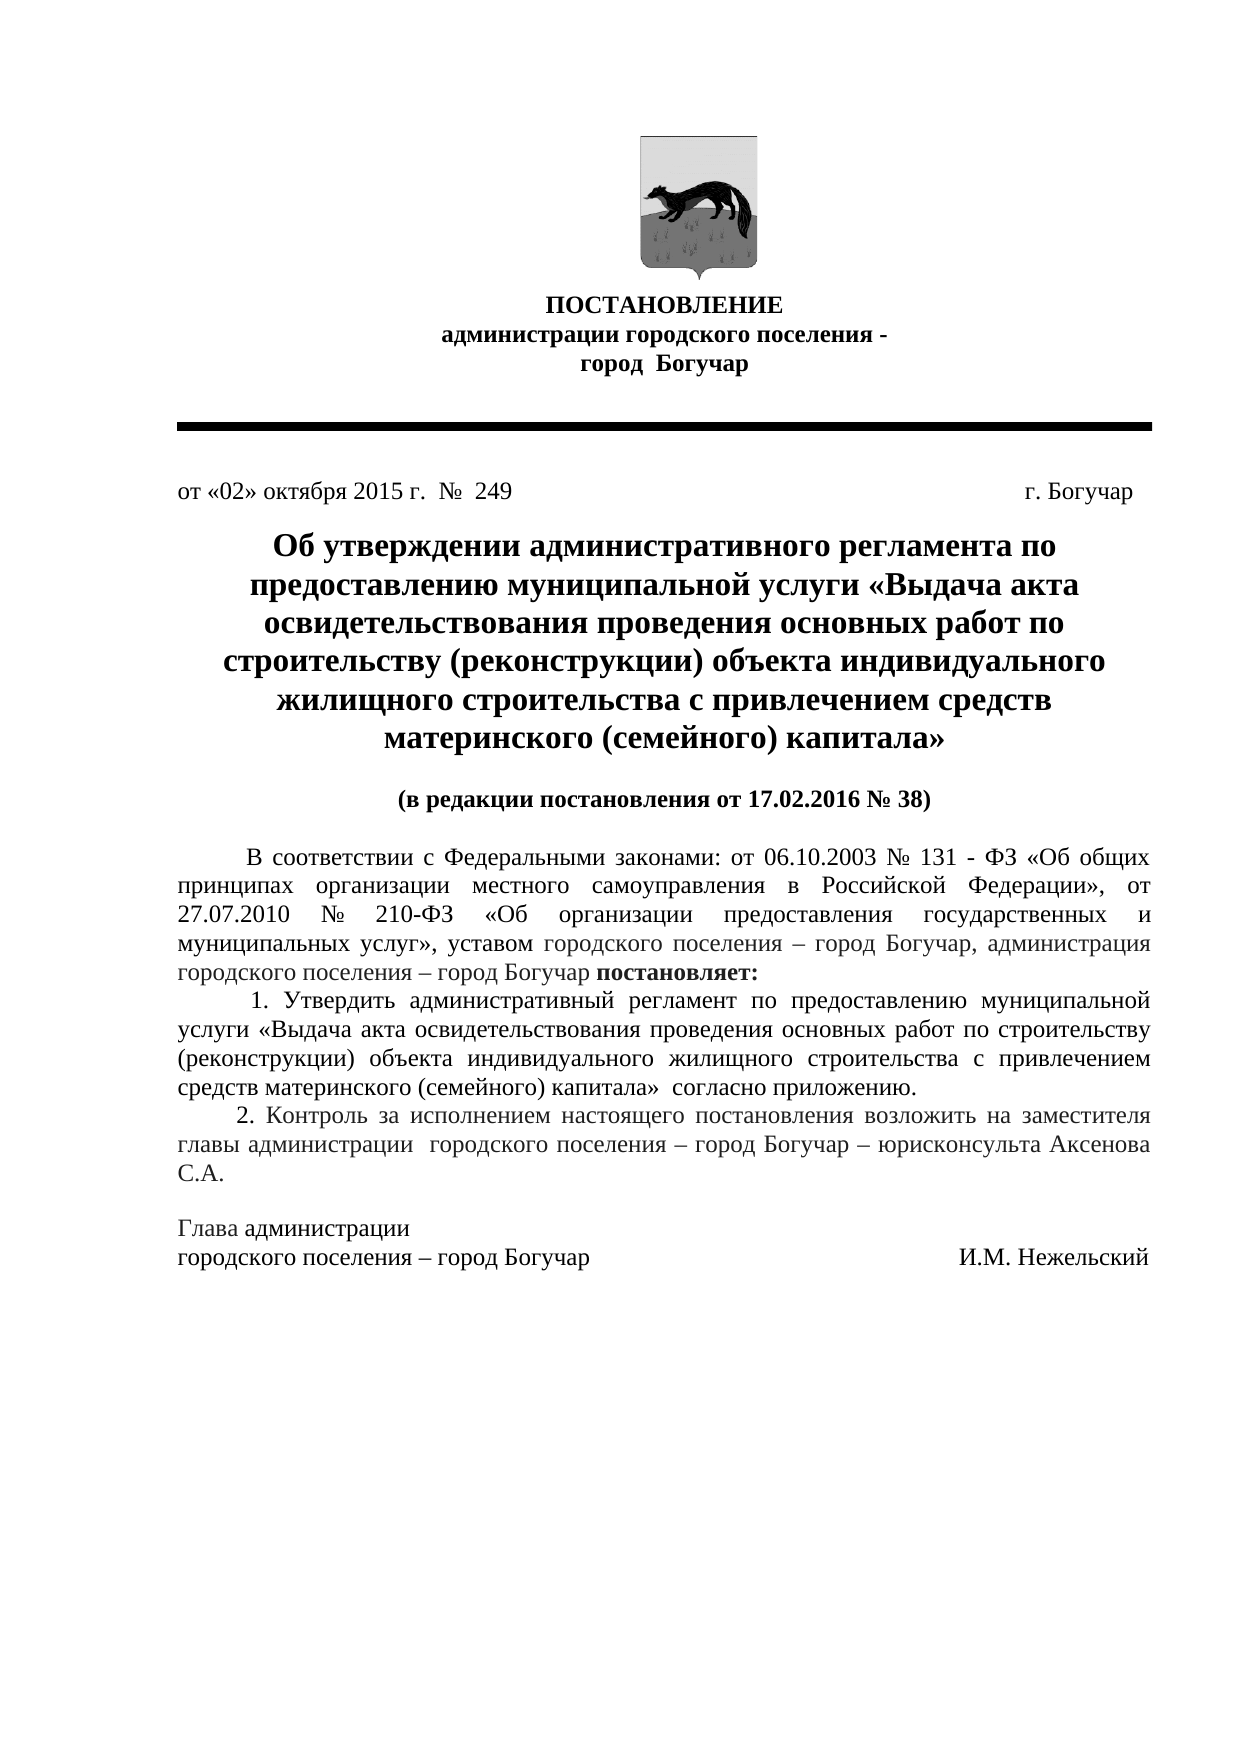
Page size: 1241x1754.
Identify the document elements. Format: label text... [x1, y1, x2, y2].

text городского поселения – город Богучар И.М. Нежельский [177, 1242, 1152, 1271]
text Об утверждении административного регламента по предоставлению муниципальной услуги «Выдача акта освидетельствования проведения основных работ по строительству (реконструкции) объекта индивидуального жилищного строительства с привлечением средств материнского (семейного) капитала» [177, 526, 1152, 756]
text администрации городского поселения - [177, 319, 1152, 348]
text от «02» октября 2015 г. № 249 г. Богучар [177, 476, 1152, 505]
text 2. Контроль за исполнением настоящего постановления возложить на заместителя главы администрации городского поселения – город Богучар – юрисконсульта Аксенова С.А. [177, 1101, 1152, 1187]
text В соответствии с Федеральными законами: от 06.10.2003 № 131 - ФЗ «Об общих принципах организации местного самоуправления в Российской Федерации», от 27.07.2010 № 210-ФЗ «Об организации предоставления государственных и муниципальных услуг», уставом городского поселения – город Богучар, администрация городского поселения – город Богучар постановляет: [177, 842, 1152, 986]
text город Богучар [177, 348, 1152, 377]
text Глава администрации [177, 1213, 1152, 1242]
text (в редакции постановления от 17.02.2016 № 38) [177, 784, 1152, 813]
text 1. Утвердить административный регламент по предоставлению муниципальной услуги «Выдача акта освидетельствования проведения основных работ по строительству (реконструкции) объекта индивидуального жилищного строительства с привлечением средств материнского (семейного) капитала» согласно приложению. [177, 986, 1152, 1101]
text ПОСТАНОВЛЕНИЕ [177, 291, 1152, 319]
